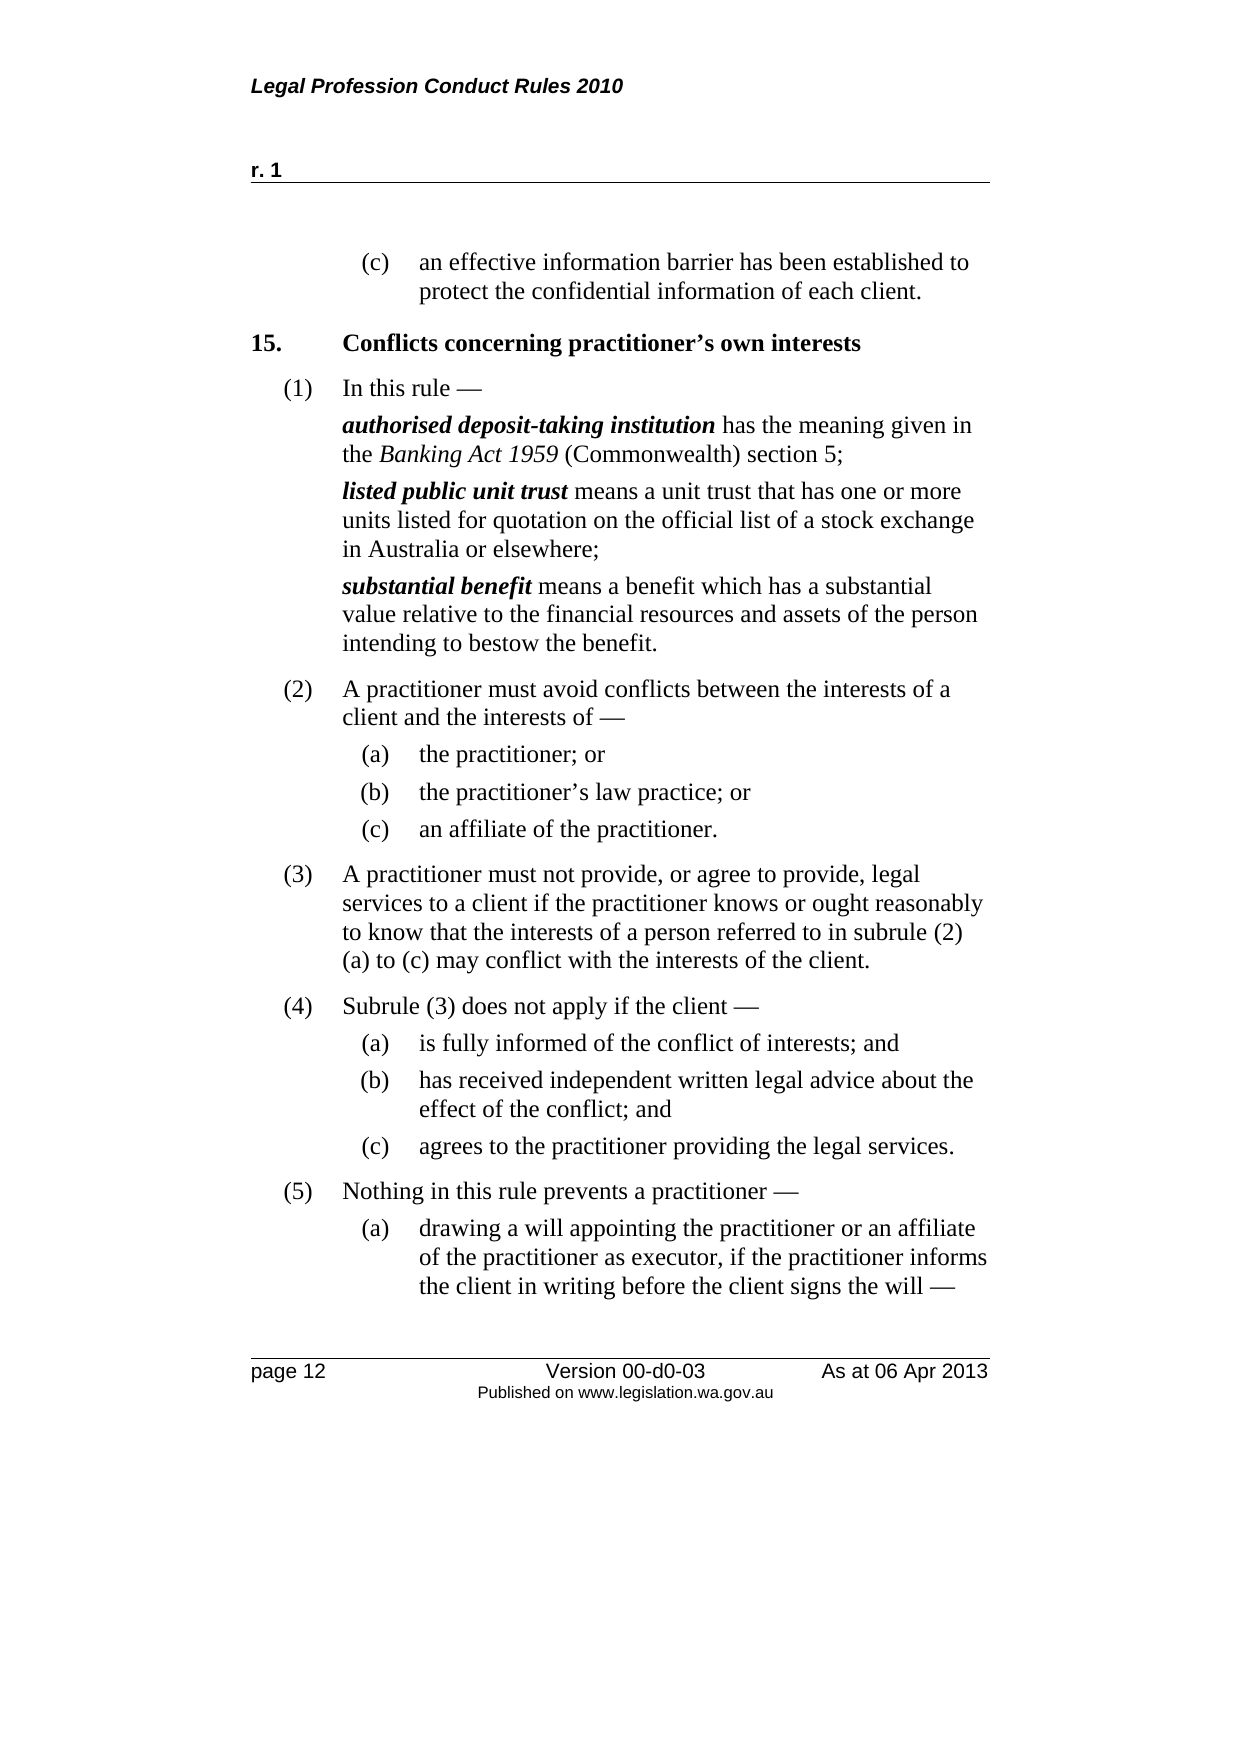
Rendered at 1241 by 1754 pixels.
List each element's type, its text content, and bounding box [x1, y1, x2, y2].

text (b) the practitioner’s law practice; or [251, 777, 990, 805]
text (2) A practitioner must avoid conflicts between the interests of a client and the interests of — [251, 674, 990, 731]
text (a) is fully informed of the conflict of interests; and [251, 1028, 990, 1057]
text (4) Subrule (3) does not apply if the client — [251, 991, 990, 1019]
text (b) has received independent written legal advice about the effect of the conflict; and [251, 1065, 990, 1122]
text (3) A practitioner must not provide, or agree to provide, legal services to a client if the practitioner knows or ought reasonably to know that the interests of a person referred to in subrule (2)(a) to (c) may conflict with the interests of the client. [251, 859, 990, 974]
text authorised deposit-taking institution has the meaning given in the Banking Act 1959 (Commonwealth) section 5; [251, 410, 990, 468]
text listed public unit trust means a unit trust that has one or more units listed for quotation on the official list of a stock exchange in or elsewhere; [251, 476, 990, 562]
text substantial benefit means a benefit which has a substantial value relative to the financial resources and assets of the person intending to bestow the benefit. [251, 571, 990, 657]
text (a) drawing a will appointing the practitioner or an affiliate of the practitioner as executor, if the practitioner informs the client in writing before the client signs the will — [251, 1213, 990, 1299]
text (1) In this rule — [251, 373, 990, 402]
text (a) the practitioner; or [251, 739, 990, 768]
text (c) an effective information barrier has been established to protect the confidential information of each client. [251, 247, 990, 305]
text (c) an affiliate of the practitioner. [251, 814, 990, 842]
text (5) Nothing in this rule prevents a practitioner — [251, 1176, 990, 1205]
text (c) agrees to the practitioner providing the legal services. [251, 1131, 990, 1159]
subtitle 15. Conflicts concerning practitioner’s own interests [251, 328, 990, 357]
